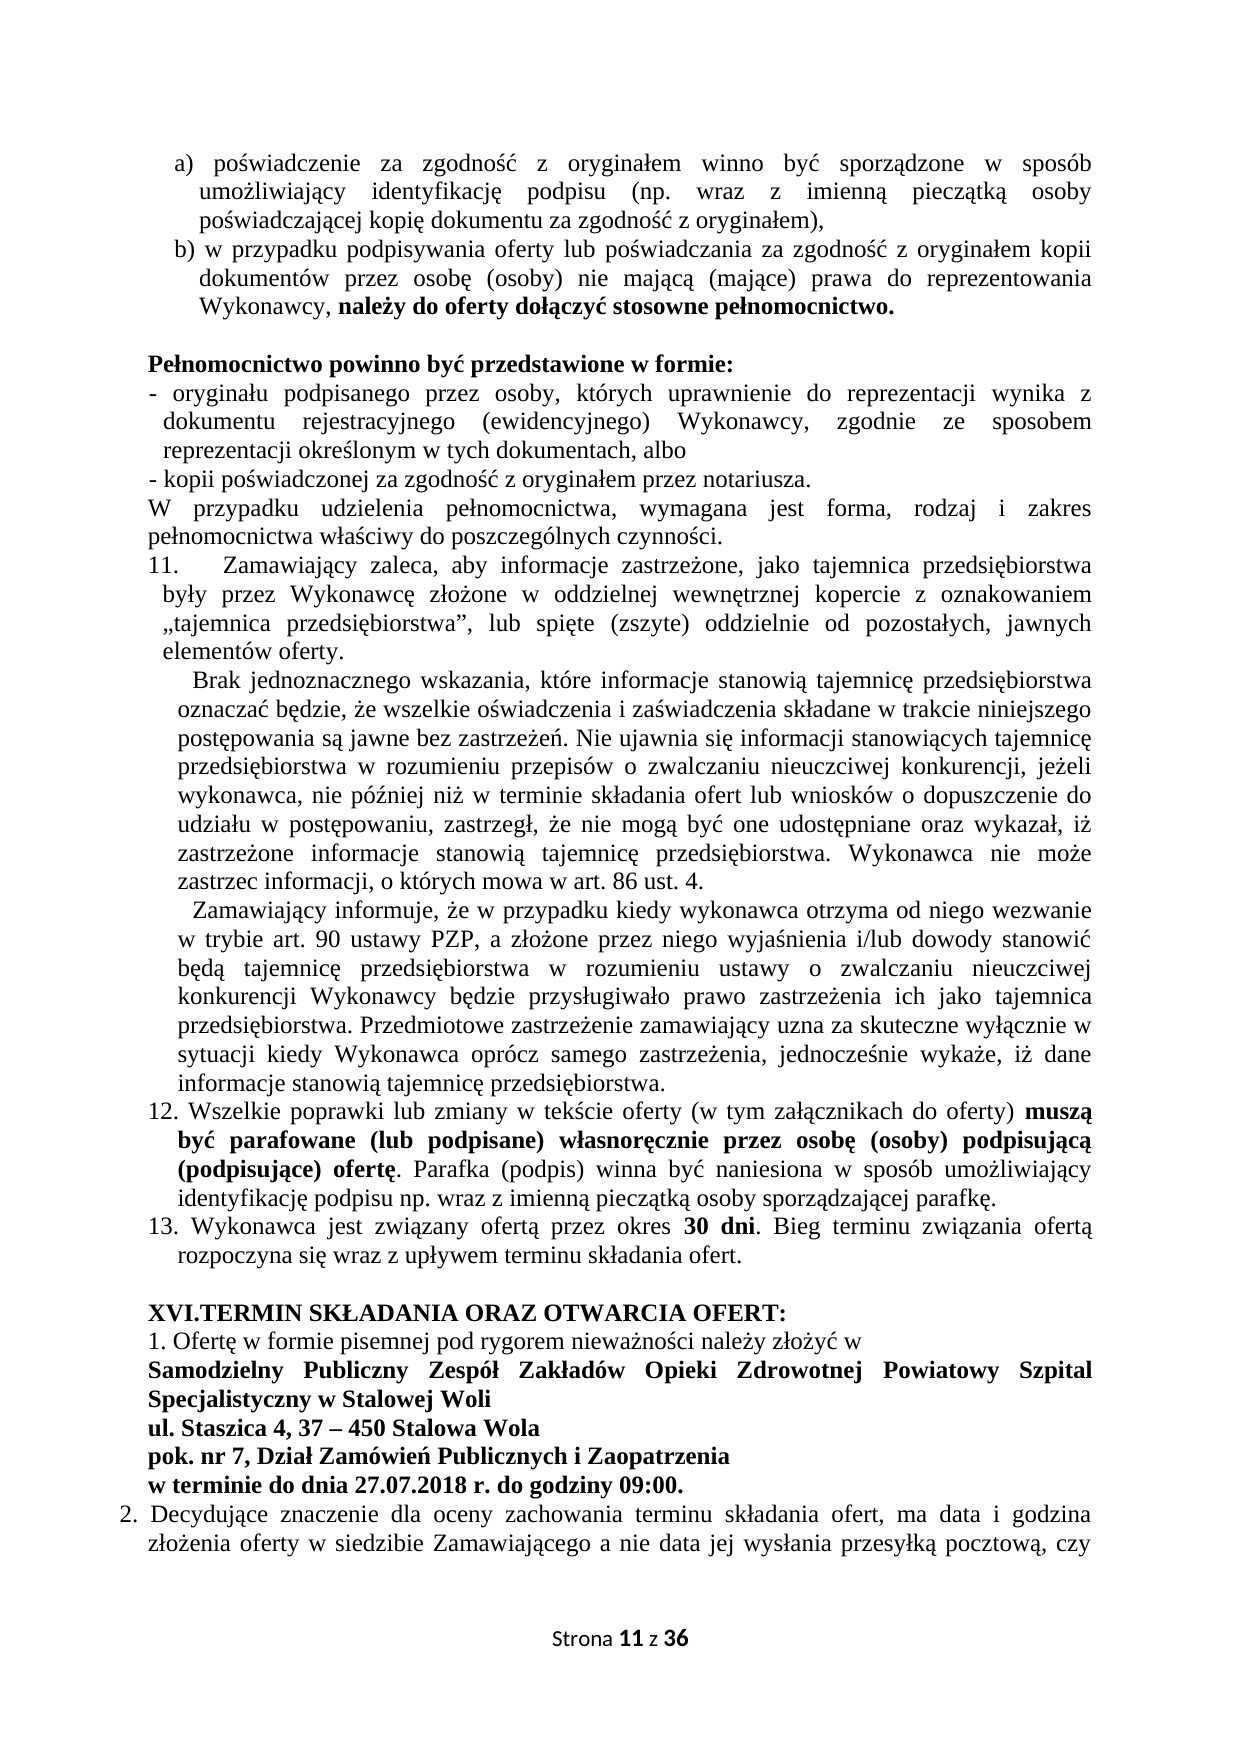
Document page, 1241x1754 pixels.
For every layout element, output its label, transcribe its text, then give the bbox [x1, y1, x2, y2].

text w terminie do dnia 27.07.2018 r. do godziny 09:00. [148, 1470, 1093, 1499]
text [119, 1499, 1093, 1556]
text 13. Wykonawca jest związany ofertą przez okres 30 dni. Bieg terminu związania ofertą rozpoczyna się wraz z upływem terminu składania ofert. [148, 1211, 1093, 1269]
text b) w przypadku podpisywania oferty lub poświadczania za zgodność z oryginałem kopii dokumentów przez osobę (osoby) nie mającą (mające) prawa do reprezentowania Wykonawcy, należy do oferty dołączyć stosowne pełnomocnictwo. [174, 234, 1093, 320]
list Zamawiający zaleca, aby informacje zastrzeżone, jako tajemnica przedsiębiorstwa były przez Wykonawcę złożone w oddzielnej wewnętrznej kopercie z oznakowaniem „tajemnica przedsiębiorstwa”, lub spięte (zszyte) oddzielnie od pozostałych, jawnych elementów oferty. [148, 550, 1093, 665]
text Brak jednoznacznego wskazania, które informacje stanowią tajemnicę przedsiębiorstwa oznaczać będzie, że wszelkie oświadczenia i zaświadczenia składane w trakcie niniejszego postępowania są jawne bez zastrzeżeń. Nie ujawnia się informacji stanowiących tajemnicę przedsiębiorstwa w rozumieniu przepisów o zwalczaniu nieuczciwej konkurencji, jeżeli wykonawca, nie później niż w terminie składania ofert lub wniosków o dopuszczenie do udziału w postępowaniu, zastrzegł, że nie mogą być one udostępniane oraz wykazał, iż zastrzeżone informacje stanowią tajemnicę przedsiębiorstwa. Wykonawca nie może zastrzec informacji, o których mowa w art. 86 ust. 4. [177, 665, 1093, 895]
text - oryginału podpisanego przez osoby, których uprawnienie do reprezentacji wynika z dokumentu rejestracyjnego (ewidencyjnego) Wykonawcy, zgodnie ze sposobem reprezentacji określonym w tych dokumentach, albo [149, 378, 1093, 464]
text Zamawiający informuje, że w przypadku kiedy wykonawca otrzyma od niego wezwanie w trybie art. 90 ustawy PZP, a złożone przez niego wyjaśnienia i/lub dowody stanowić będą tajemnicę przedsiębiorstwa w rozumieniu ustawy o zwalczaniu nieuczciwej konkurencji Wykonawcy będzie przysługiwało prawo zastrzeżenia ich jako tajemnica przedsiębiorstwa. Przedmiotowe zastrzeżenie zamawiający uzna za skuteczne wyłącznie w sytuacji kiedy Wykonawca oprócz samego zastrzeżenia, jednocześnie wykaże, iż dane informacje stanowią tajemnicę przedsiębiorstwa. [177, 895, 1093, 1096]
text Pełnomocnictwo powinno być przedstawione w formie: [148, 349, 1093, 378]
text a) poświadczenie za zgodność z oryginałem winno być sporządzone w sposób umożliwiający identyfikację podpisu (np. wraz z imienną pieczątką osoby poświadczającej kopię dokumentu za zgodność z oryginałem), [174, 148, 1093, 234]
text XVI.TERMIN SKŁADANIA ORAZ OTWARCIA OFERT: [148, 1298, 1093, 1326]
text 1. Ofertę w formie pisemnej pod rygorem nieważności należy złożyć w [148, 1326, 1093, 1355]
text ul. Staszica 4, 37 – 450 Stalowa Wola [148, 1413, 1093, 1441]
text 12. Wszelkie poprawki lub zmiany w tekście oferty (w tym załącznikach do oferty) muszą być parafowane (lub podpisane) własnoręcznie przez osobę (osoby) podpisującą (podpisujące) ofertę. Parafka (podpis) winna być naniesiona w sposób umożliwiający identyfikację podpisu np. wraz z imienną pieczątką osoby sporządzającej parafkę. [148, 1096, 1093, 1211]
text Samodzielny Publiczny Zespół Zakładów Opieki Zdrowotnej Powiatowy Szpital Specjalistyczny w Stalowej Woli [148, 1355, 1093, 1413]
text - kopii poświadczonej za zgodność z oryginałem przez notariusza. [149, 464, 1093, 493]
text W przypadku udzielenia pełnomocnictwa, wymagana jest forma, rodzaj i zakres pełnomocnictwa właściwy do poszczególnych czynności. [148, 493, 1093, 550]
text pok. nr 7, Dział Zamówień Publicznych i Zaopatrzenia [148, 1441, 1093, 1470]
